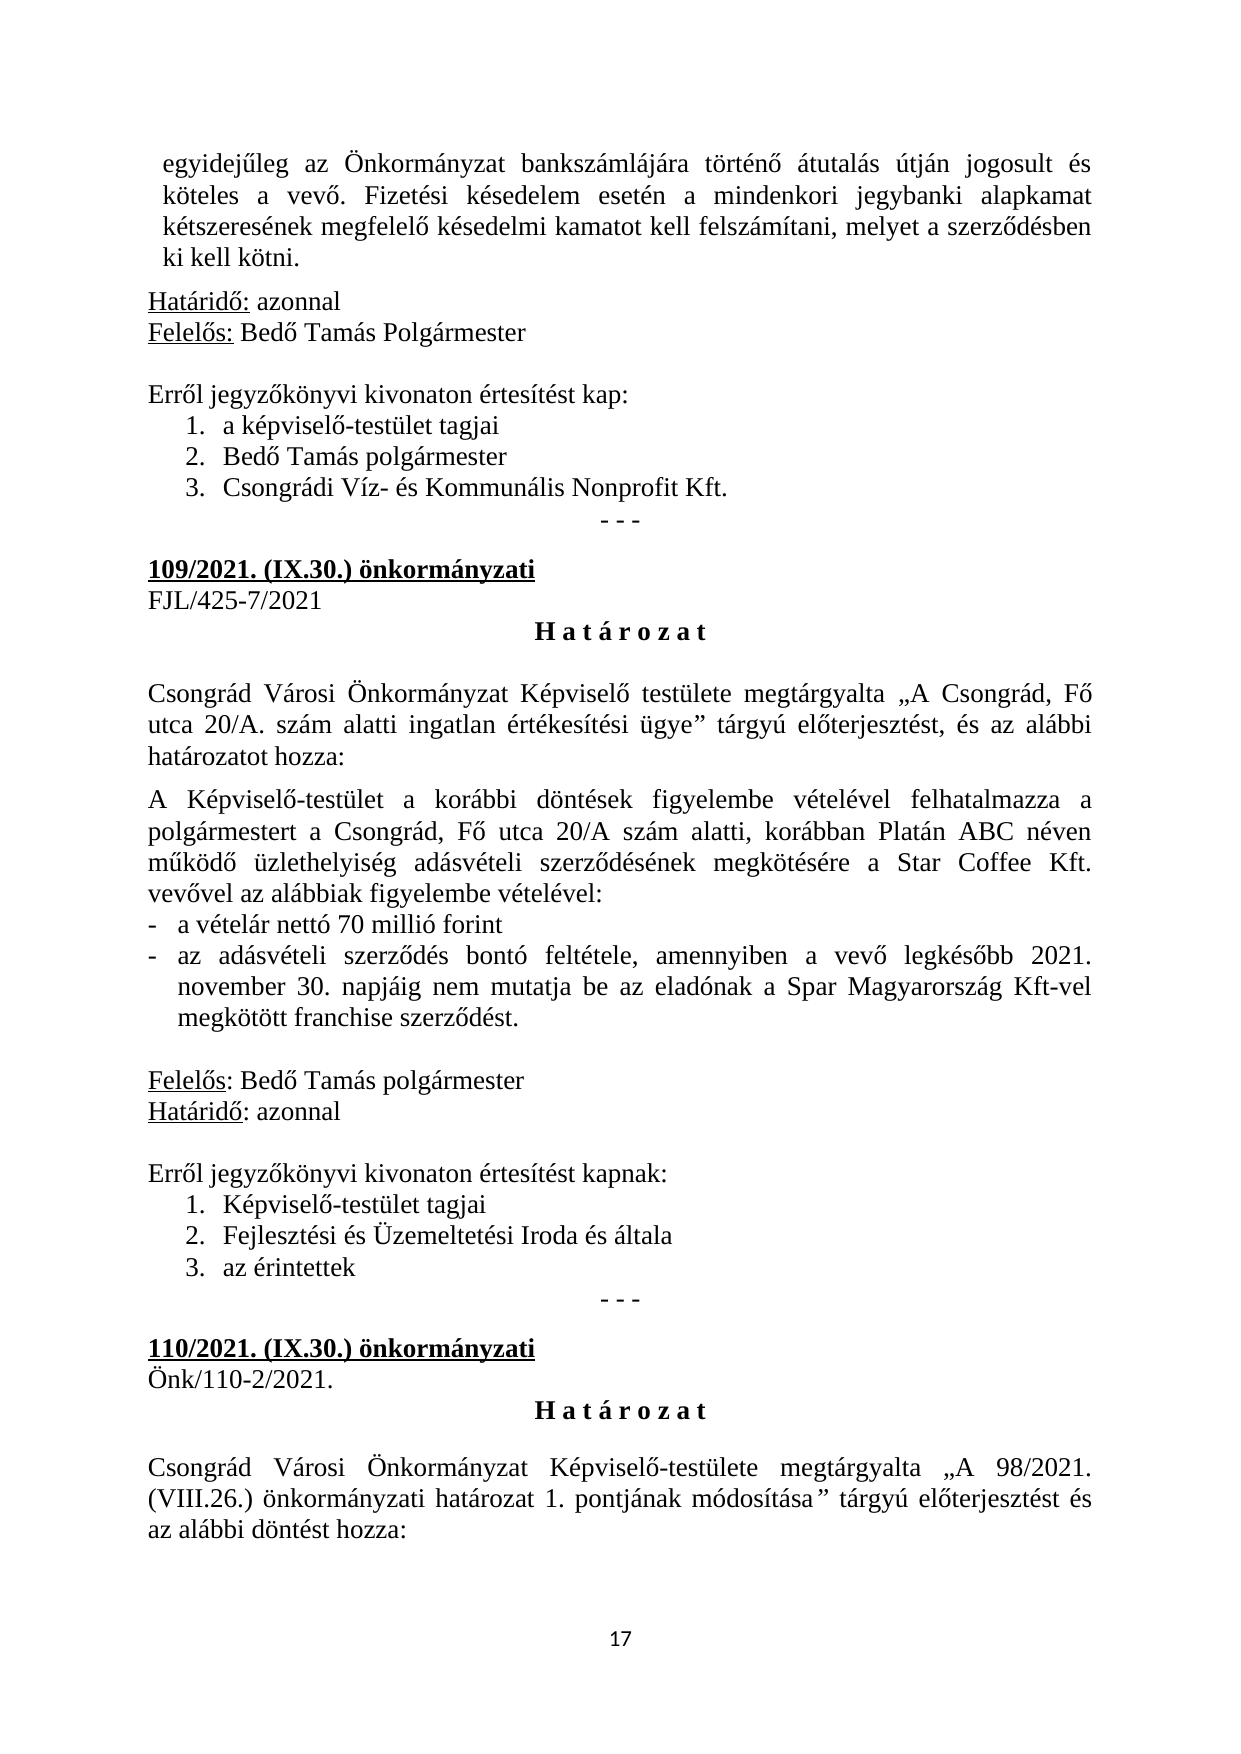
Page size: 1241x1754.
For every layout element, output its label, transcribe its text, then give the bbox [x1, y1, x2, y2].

text Erről jegyzőkönyvi kivonaton értesítést kapnak: [148, 1157, 1093, 1188]
text Erről jegyzőkönyvi kivonaton értesítést kap: [148, 378, 1093, 409]
text Felelős: Bedő Tamás polgármester [148, 1064, 1093, 1095]
list az érintettek [185, 1251, 1093, 1282]
list Fejlesztési és Üzemeltetési Iroda és általa [185, 1219, 1093, 1251]
text Csongrád Városi Önkormányzat Képviselő-testülete megtárgyalta „A 98/2021. (VIII.26.) önkormányzati határozat 1. pontjának módosítása” tárgyú előterjesztést és az alábbi döntést hozza: [148, 1451, 1093, 1544]
text H a t á r o z a t [148, 1394, 1093, 1425]
list a képviselő-testület tagjai [185, 409, 1093, 440]
text Csongrád Városi Önkormányzat Képviselő testülete megtárgyalta „A Csongrád, Fő utca 20/A. szám alatti ingatlan értékesítési ügye” tárgyú előterjesztést, és az alábbi határozatot hozza: [148, 677, 1093, 771]
text Önk/110-2/2021. [148, 1363, 1093, 1394]
list Képviselő-testület tagjai [185, 1188, 1093, 1219]
text A Képviselő-testület a korábbi döntések figyelembe vételével felhatalmazza a polgármestert a Csongrád, Fő utca 20/A szám alatti, korábban Platán ABC néven működő üzlethelyiség adásvételi szerződésének megkötésére a Star Coffee Kft. vevővel az alábbiak figyelembe vételével: [148, 783, 1093, 908]
text Határidő: azonnal [148, 1095, 1093, 1126]
text H a t á r o z a t [148, 615, 1093, 646]
text 110/2021. (IX.30.) önkormányzati [148, 1332, 1093, 1363]
text 109/2021. (IX.30.) önkormányzati [148, 553, 1093, 584]
list a vételár nettó 70 millió forint [148, 908, 1093, 939]
text Határidő: azonnal [148, 285, 1093, 316]
text Felelős: Bedő Tamás Polgármester [148, 316, 1093, 347]
list Csongrádi Víz- és Kommunális Nonprofit Kft. [185, 472, 1093, 503]
list az adásvételi szerződés bontó feltétele, amennyiben a vevő legkésőbb 2021. november 30. napjáig nem mutatja be az eladónak a Spar Magyarország Kft-vel megkötött franchise szerződést. [148, 939, 1093, 1033]
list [148, 148, 1093, 272]
text - - - [148, 503, 1093, 534]
text - - - [148, 1282, 1093, 1313]
text FJL/425-7/2021 [148, 584, 1093, 615]
list Bedő Tamás polgármester [185, 440, 1093, 472]
